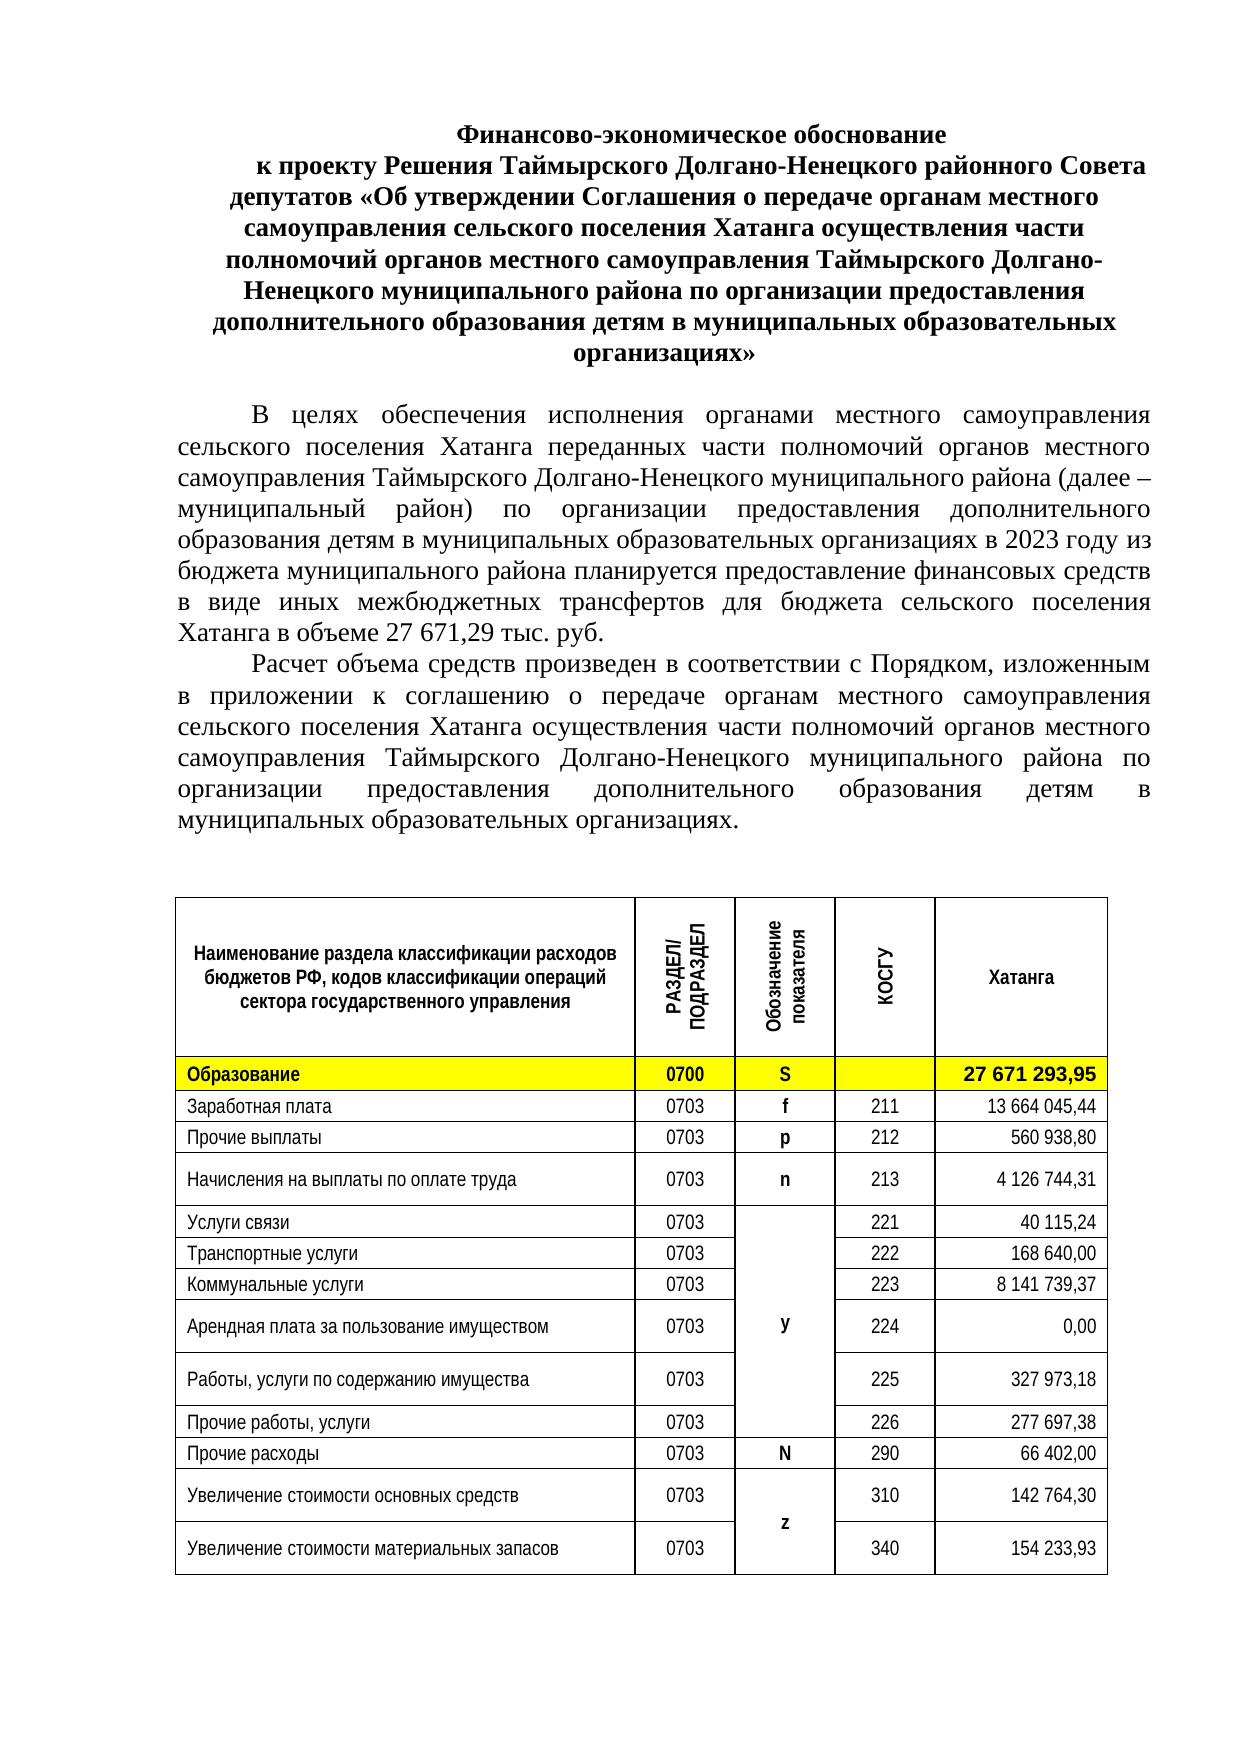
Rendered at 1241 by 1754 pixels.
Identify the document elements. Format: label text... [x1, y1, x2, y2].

table_cell 211 [836, 1091, 934, 1121]
table_cell 310 [836, 1469, 934, 1521]
table_header КОСГУ [836, 898, 934, 1056]
table_cell 0703 [636, 1269, 734, 1299]
table_cell Коммунальные услуги [176, 1269, 634, 1299]
text к проекту Решения Таймырского Долгано-Ненецкого районного Совета депутатов «Об утверждении Соглашения о передаче органам местного самоуправления сельского поселения Хатанга осуществления части полномочий органов местного самоуправления Таймырского Долгано-Ненецкого муниципального района по организации предоставления дополнительного образования детям в муниципальных образовательных организациях» [177, 149, 1152, 367]
table_cell 560 938,80 [936, 1122, 1107, 1152]
table_cell 0703 [636, 1300, 734, 1352]
table_cell n [736, 1153, 834, 1205]
table_cell 0703 [636, 1522, 734, 1574]
table_header Хатанга [936, 898, 1107, 1056]
table_cell f [736, 1091, 834, 1121]
table_cell 221 [836, 1206, 934, 1237]
table_header РАЗДЕЛ/ ПОДРАЗДЕЛ [636, 898, 734, 1056]
table_cell 4 126 744,31 [936, 1153, 1107, 1205]
table_cell 290 [836, 1438, 934, 1468]
text Расчет объема средств произведен в соответствии с Порядком, изложенным в приложении к соглашению о передаче органам местного самоуправления сельского поселения Хатанга осуществления части полномочий органов местного самоуправления Таймырского Долгано-Ненецкого муниципального района по организации предоставления дополнительного образования детям в муниципальных образовательных организациях. [177, 648, 1152, 834]
table_cell 0703 [636, 1406, 734, 1437]
table_cell 0,00 [936, 1300, 1107, 1352]
table_cell N [736, 1438, 834, 1468]
table_cell 225 [836, 1353, 934, 1405]
table_cell 226 [836, 1406, 934, 1437]
table_cell 340 [836, 1522, 934, 1574]
table_cell 142 764,30 [936, 1469, 1107, 1521]
table_cell 0703 [636, 1206, 734, 1237]
table_cell Заработная плата [176, 1091, 634, 1121]
table_cell Прочие работы, услуги [176, 1406, 634, 1437]
table_cell 223 [836, 1269, 934, 1299]
table_cell Увеличение стоимости основных средств [176, 1469, 634, 1521]
text В целях обеспечения исполнения органами местного самоуправления сельского поселения Хатанга переданных части полномочий органов местного самоуправления Таймырского Долгано-Ненецкого муниципального района (далее – муниципальный район) по организации предоставления дополнительного образования детям в муниципальных образовательных организациях в 2023 году из бюджета муниципального района планируется предоставление финансовых средств в виде иных межбюджетных трансфертов для бюджета сельского поселения Хатанга в объеме 27 671,29 тыс. руб. [177, 398, 1152, 648]
table_cell 0703 [636, 1122, 734, 1152]
table_cell Арендная плата за пользование имуществом [176, 1300, 634, 1352]
table_cell 0703 [636, 1091, 734, 1121]
table_cell y [736, 1206, 834, 1437]
table_cell 0703 [636, 1238, 734, 1268]
table_cell 0703 [636, 1353, 734, 1405]
table_cell p [736, 1122, 834, 1152]
table_cell 154 233,93 [936, 1522, 1107, 1574]
table_cell 327 973,18 [936, 1353, 1107, 1405]
table_cell 8 141 739,37 [936, 1269, 1107, 1299]
table_cell z [736, 1469, 834, 1574]
table_cell Образование [176, 1057, 634, 1090]
table_cell Прочие выплаты [176, 1122, 634, 1152]
table_cell 0703 [636, 1469, 734, 1521]
table_header Обозначение показателя [736, 898, 834, 1056]
table_cell 13 664 045,44 [936, 1091, 1107, 1121]
table_cell Увеличение стоимости материальных запасов [176, 1522, 634, 1574]
table_cell 213 [836, 1153, 934, 1205]
table_cell 277 697,38 [936, 1406, 1107, 1437]
table_cell 66 402,00 [936, 1438, 1107, 1468]
table_cell 224 [836, 1300, 934, 1352]
table_cell 27 671 293,95 [936, 1057, 1107, 1090]
table_cell S [736, 1057, 834, 1090]
table_cell Начисления на выплаты по оплате труда [176, 1153, 634, 1205]
table_cell 40 115,24 [936, 1206, 1107, 1237]
table_cell 222 [836, 1238, 934, 1268]
table_cell 212 [836, 1122, 934, 1152]
table_cell 0700 [636, 1057, 734, 1090]
table_cell 0703 [636, 1438, 734, 1468]
table_cell Прочие расходы [176, 1438, 634, 1468]
table_cell 168 640,00 [936, 1238, 1107, 1268]
table_cell Работы, услуги по содержанию имущества [176, 1353, 634, 1405]
table_cell Услуги связи [176, 1206, 634, 1237]
table_cell [836, 1057, 934, 1090]
table_cell Транспортные услуги [176, 1238, 634, 1268]
table_header Наименование раздела классификации расходов бюджетов РФ, кодов классификации операций сектора государственного управления [176, 898, 634, 1056]
table_cell 0703 [636, 1153, 734, 1205]
text Финансово-экономическое обоснование [177, 118, 1152, 149]
